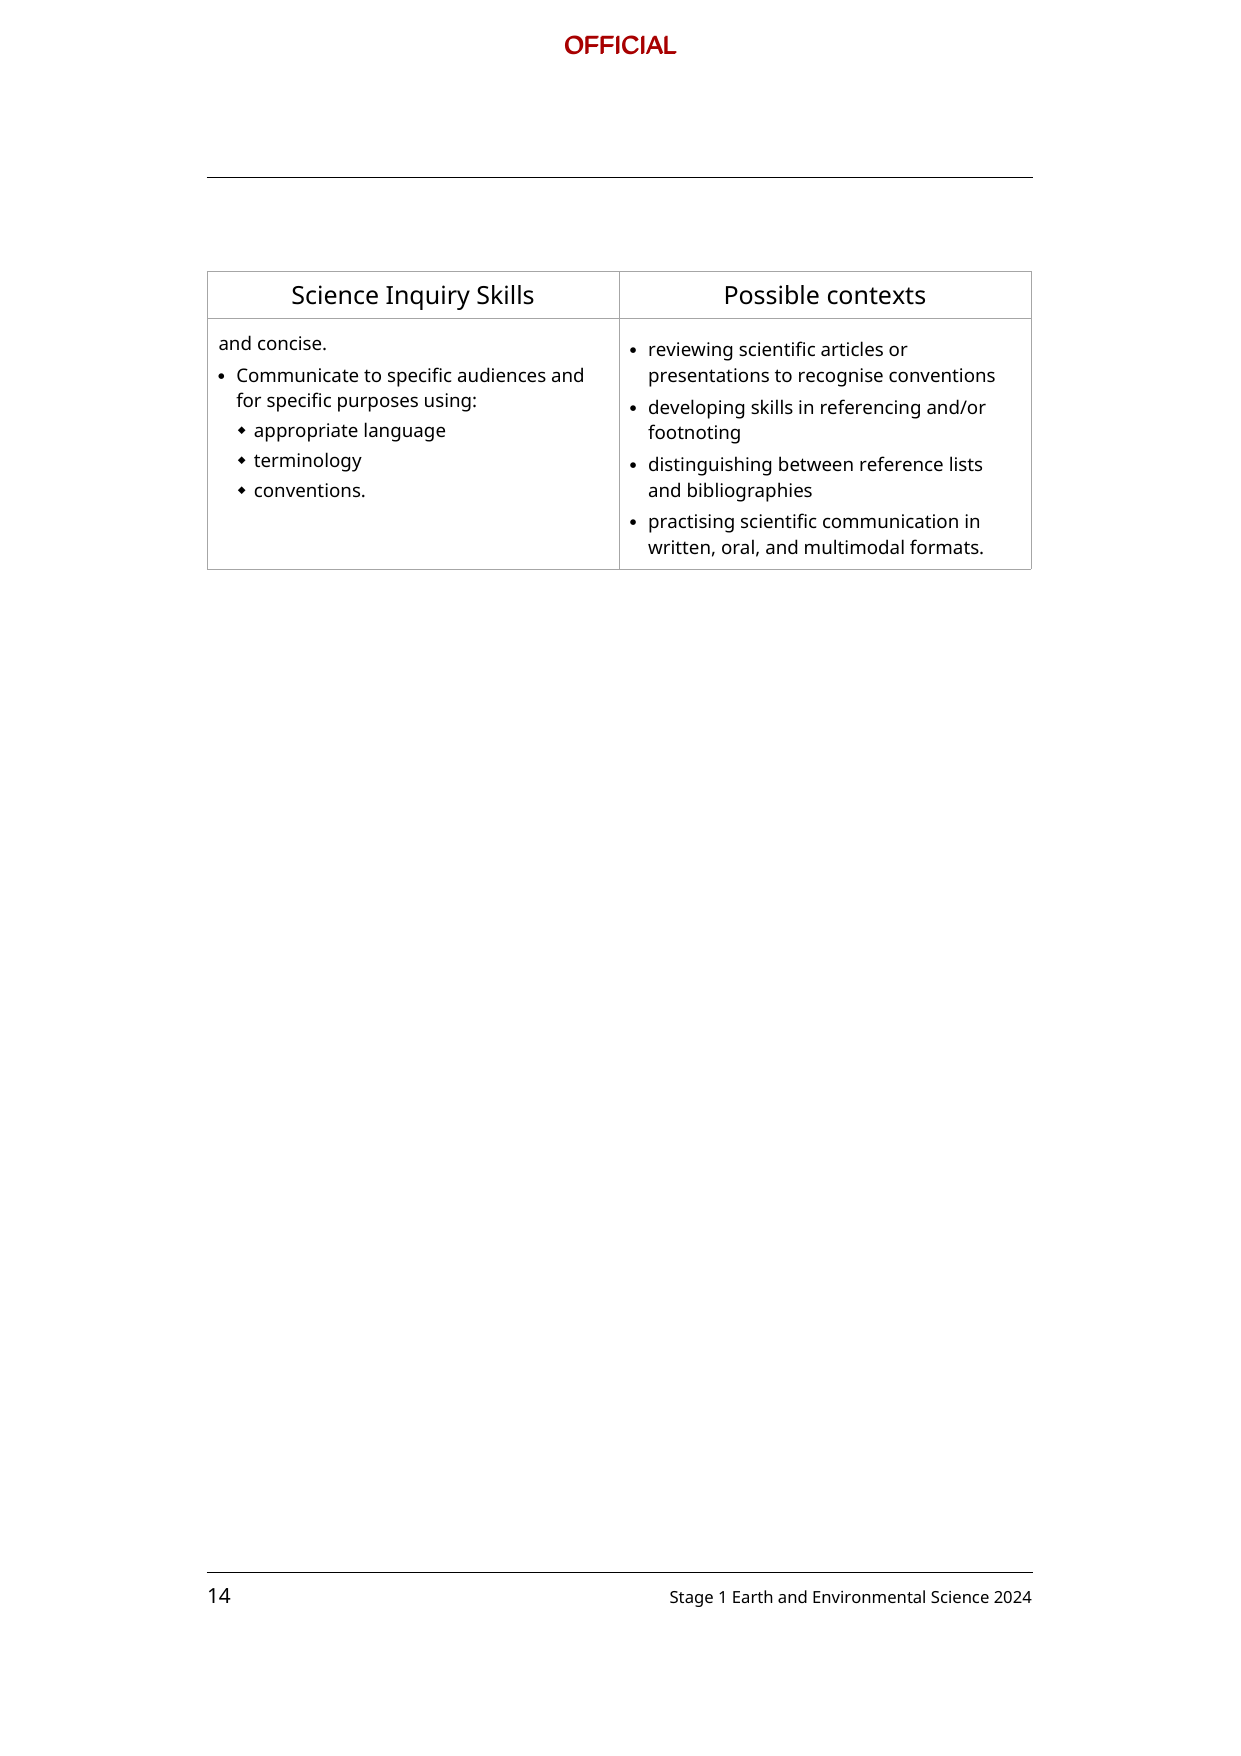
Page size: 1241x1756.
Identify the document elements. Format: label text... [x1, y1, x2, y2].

table_header Science Inquiry Skills [208, 272, 619, 318]
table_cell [620, 319, 1031, 568]
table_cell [208, 319, 619, 568]
table_header Possible contexts [620, 272, 1031, 318]
